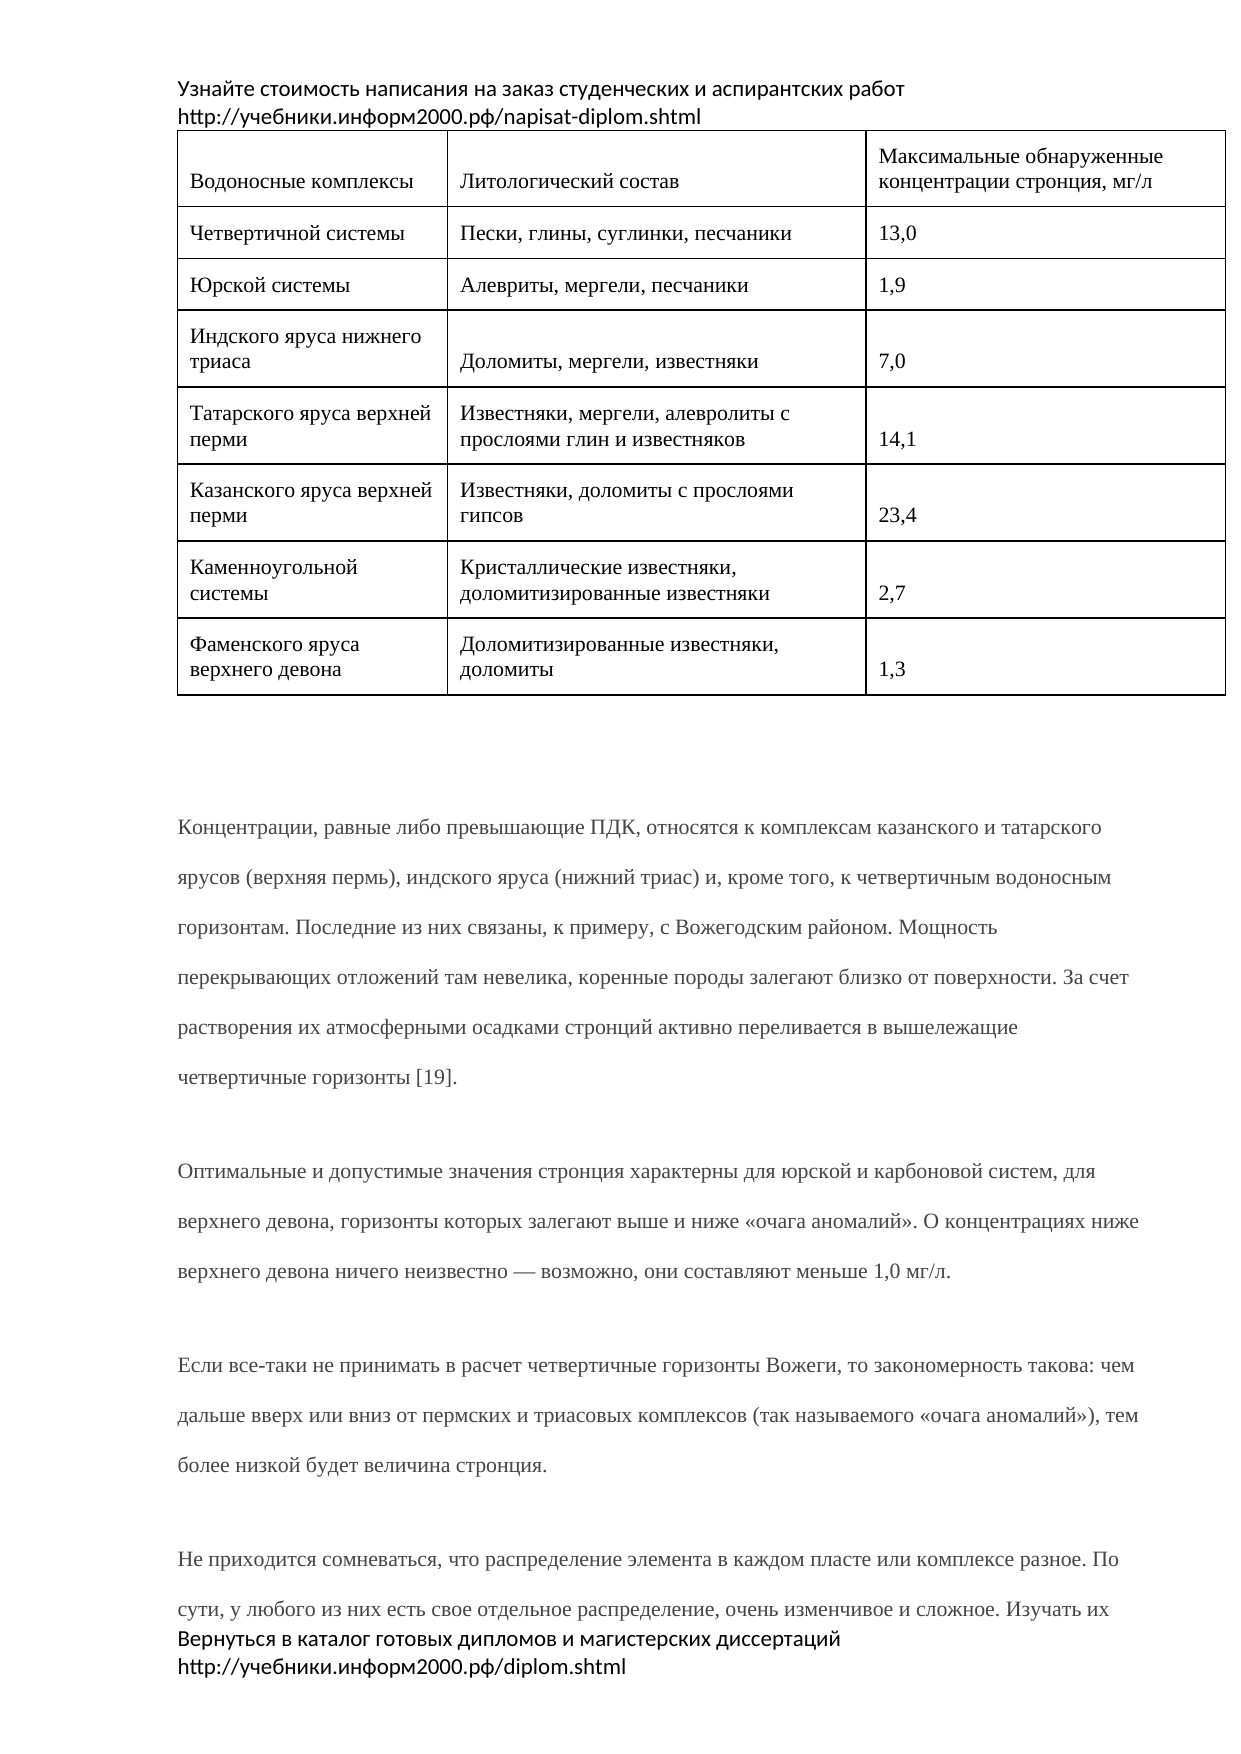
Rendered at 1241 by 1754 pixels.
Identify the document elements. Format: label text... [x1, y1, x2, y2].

table_cell Каменноугольной системы [178, 542, 447, 617]
table_header Литологический состав [448, 131, 865, 206]
table_cell Доломитизированные известняки, доломиты [448, 619, 865, 694]
table_cell Пески, глины, суглинки, песчаники [448, 207, 865, 257]
table_cell Известняки, мергели, алевролиты с прослоями глин и известняков [448, 388, 865, 463]
table_header Максимальные обнаруженные концентрации стронция, мг/л [867, 131, 1225, 206]
table_header Водоносные комплексы [178, 131, 447, 206]
table_cell Фаменского яруса верхнего девона [178, 619, 447, 694]
table_cell 23,4 [867, 465, 1225, 540]
text Концентрации, равные либо превышающие ПДК, относятся к комплексам казанского и татарского ярусов (верхняя пермь), индского яруса (нижний триас) и, кроме того, к четвертичным водоносным горизонтам. Последние из них связаны, к примеру, с Вожегодским районом. Мощность перекрывающих отложений там невелика, коренные породы залегают близко от поверхности. За счет растворения их атмосферными осадками стронций активно переливается в вышележащие четвертичные горизонты [19]. [177, 789, 1152, 1089]
table_cell 1,3 [867, 619, 1225, 694]
text Если все-таки не принимать в расчет четвертичные горизонты Вожеги, то закономерность такова: чем дальше вверх или вниз от пермских и триасовых комплексов (так называемого «очага аномалий»), тем более низкой будет величина стронция. [177, 1327, 1152, 1477]
table_cell Татарского яруса верхней перми [178, 388, 447, 463]
table_cell 7,0 [867, 311, 1225, 386]
table_cell Алевриты, мергели, песчаники [448, 259, 865, 309]
table_cell Четвертичной системы [178, 207, 447, 257]
text Оптимальные и допустимые значения стронция характерны для юрской и карбоновой систем, для верхнего девона, горизонты которых залегают выше и ниже «очага аномалий». О концентрациях ниже верхнего девона ничего неизвестно — возможно, они составляют меньше 1,0 мг/л. [177, 1133, 1152, 1283]
table_cell 14,1 [867, 388, 1225, 463]
table_cell Известняки, доломиты с прослоями гипсов [448, 465, 865, 540]
table_cell Кристаллические известняки, доломитизированные известняки [448, 542, 865, 617]
table_cell 13,0 [867, 207, 1225, 257]
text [177, 1521, 1152, 1621]
table_cell 1,9 [867, 259, 1225, 309]
table_cell Доломиты, мергели, известняки [448, 311, 865, 386]
table_cell 2,7 [867, 542, 1225, 617]
table_cell Индского яруса нижнего триаса [178, 311, 447, 386]
table_cell Казанского яруса верхней перми [178, 465, 447, 540]
table_cell Юрской системы [178, 259, 447, 309]
